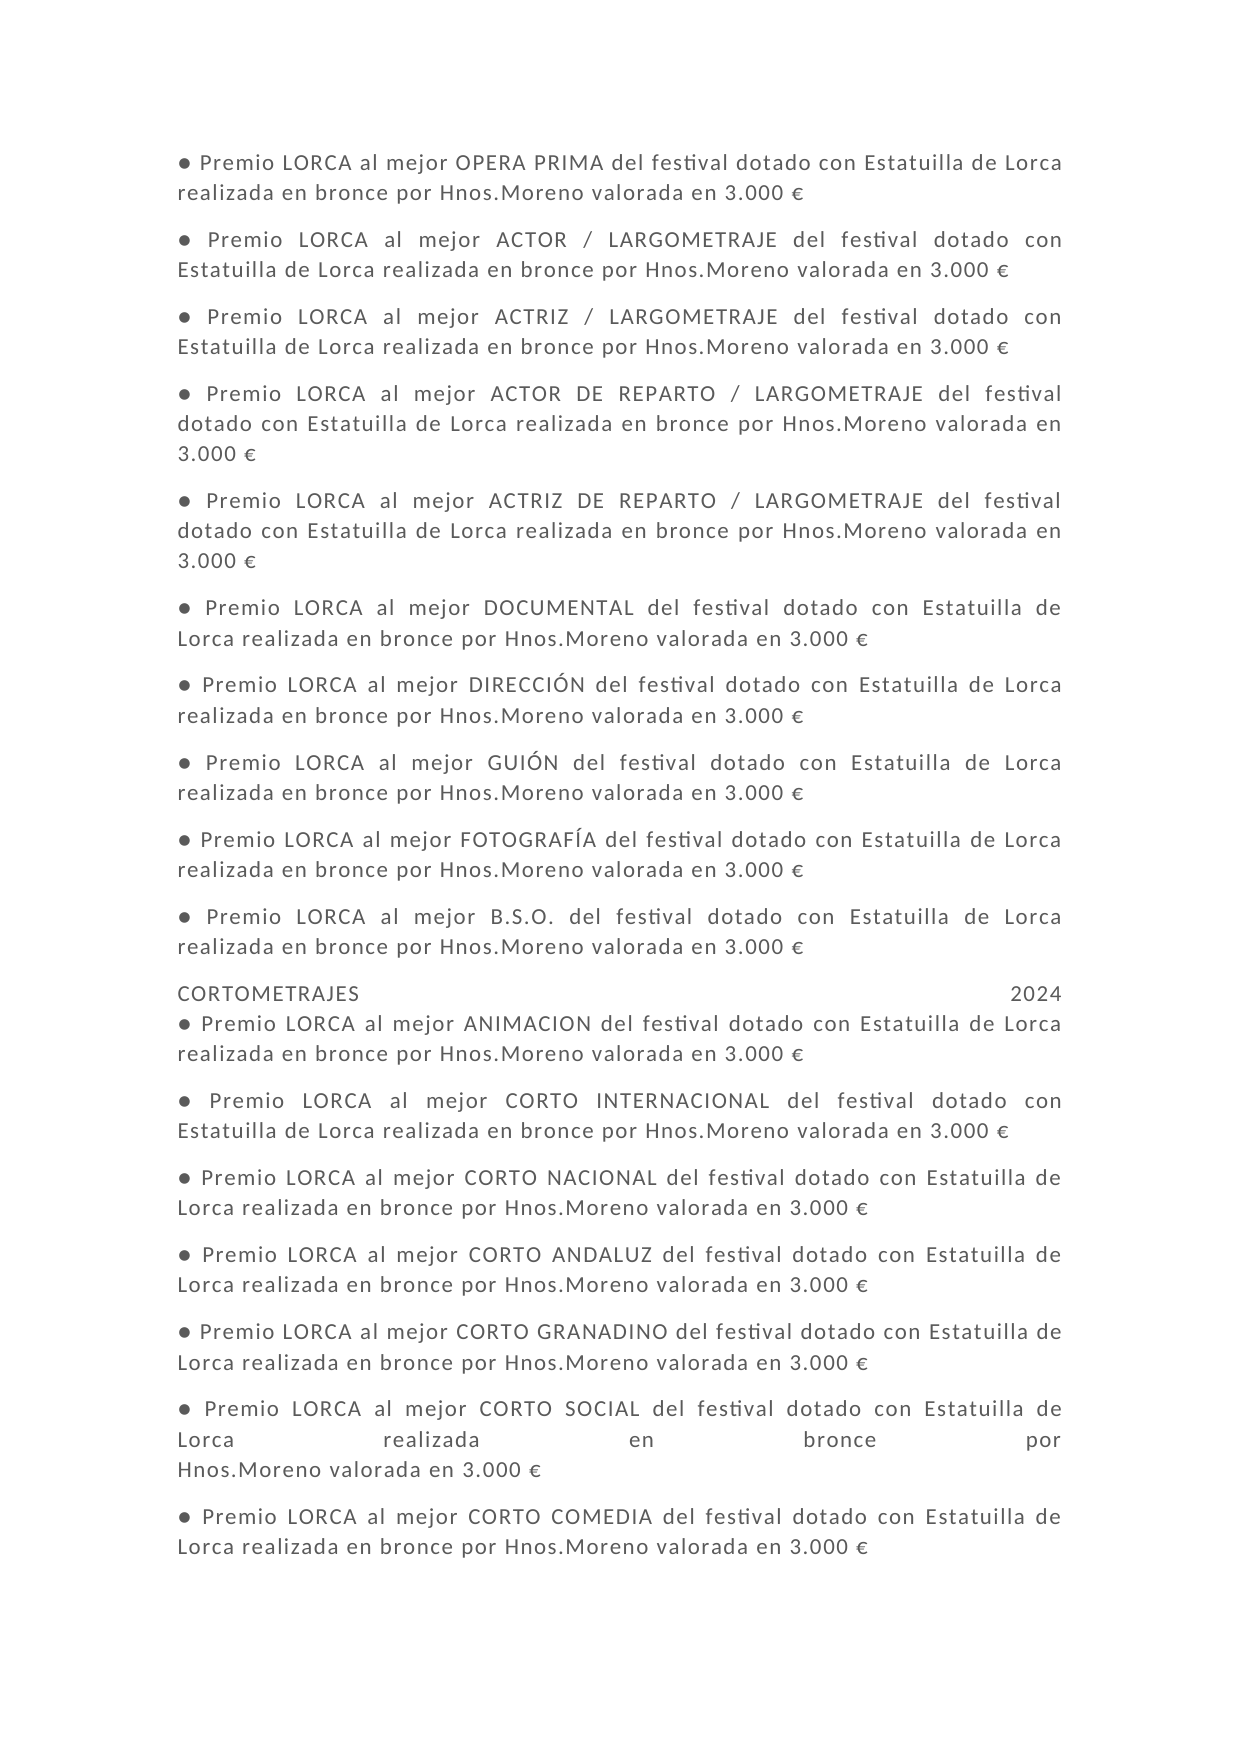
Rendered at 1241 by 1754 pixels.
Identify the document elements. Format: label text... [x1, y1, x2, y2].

subtitle ● Premio LORCA al mejor GUIÓN del festival dotado con Estatuilla de Lorca realizada en bronce por Hnos.Moreno valorada en 3.000 € [177, 748, 1063, 806]
subtitle ● Premio LORCA al mejor ACTRIZ / LARGOMETRAJE del festival dotado con Estatuilla de Lorca realizada en bronce por Hnos.Moreno valorada en 3.000 € [177, 302, 1063, 360]
subtitle ● Premio LORCA al mejor ACTOR / LARGOMETRAJE del festival dotado con Estatuilla de Lorca realizada en bronce por Hnos.Moreno valorada en 3.000 € [177, 225, 1063, 283]
subtitle ● Premio LORCA al mejor CORTO COMEDIA del festival dotado con Estatuilla de Lorca realizada en bronce por Hnos.Moreno valorada en 3.000 € [177, 1502, 1063, 1560]
subtitle ● Premio LORCA al mejor CORTO GRANADINO del festival dotado con Estatuilla de Lorca realizada en bronce por Hnos.Moreno valorada en 3.000 € [177, 1317, 1063, 1376]
subtitle ● Premio LORCA al mejor B.S.O. del festival dotado con Estatuilla de Lorca realizada en bronce por Hnos.Moreno valorada en 3.000 € [177, 902, 1063, 960]
subtitle ● Premio LORCA al mejor CORTO SOCIAL del festival dotado con Estatuilla de Lorca realizada en bronce por Hnos.Moreno valorada en 3.000 € [177, 1394, 1063, 1483]
subtitle ● Premio LORCA al mejor ACTOR DE REPARTO / LARGOMETRAJE del festival dotado con Estatuilla de Lorca realizada en bronce por Hnos.Moreno valorada en 3.000 € [177, 379, 1063, 467]
subtitle ● Premio LORCA al mejor CORTO INTERNACIONAL del festival dotado con Estatuilla de Lorca realizada en bronce por Hnos.Moreno valorada en 3.000 € [177, 1086, 1063, 1144]
subtitle ● Premio LORCA al mejor FOTOGRAFÍA del festival dotado con Estatuilla de Lorca realizada en bronce por Hnos.Moreno valorada en 3.000 € [177, 825, 1063, 883]
subtitle ● Premio LORCA al mejor OPERA PRIMA del festival dotado con Estatuilla de Lorca realizada en bronce por Hnos.Moreno valorada en 3.000 € [177, 148, 1063, 206]
subtitle ● Premio LORCA al mejor CORTO NACIONAL del festival dotado con Estatuilla de Lorca realizada en bronce por Hnos.Moreno valorada en 3.000 € [177, 1163, 1063, 1221]
subtitle ● Premio LORCA al mejor CORTO ANDALUZ del festival dotado con Estatuilla de Lorca realizada en bronce por Hnos.Moreno valorada en 3.000 € [177, 1240, 1063, 1298]
subtitle ● Premio LORCA al mejor ACTRIZ DE REPARTO / LARGOMETRAJE del festival dotado con Estatuilla de Lorca realizada en bronce por Hnos.Moreno valorada en 3.000 € [177, 486, 1063, 574]
subtitle ● Premio LORCA al mejor DIRECCIÓN del festival dotado con Estatuilla de Lorca realizada en bronce por Hnos.Moreno valorada en 3.000 € [177, 671, 1063, 729]
subtitle ● Premio LORCA al mejor DOCUMENTAL del festival dotado con Estatuilla de Lorca realizada en bronce por Hnos.Moreno valorada en 3.000 € [177, 593, 1063, 652]
subtitle CORTOMETRAJES 2024 ● Premio LORCA al mejor ANIMACION del festival dotado con Estatuilla de Lorca realizada en bronce por Hnos.Moreno valorada en 3.000 € [177, 979, 1063, 1067]
